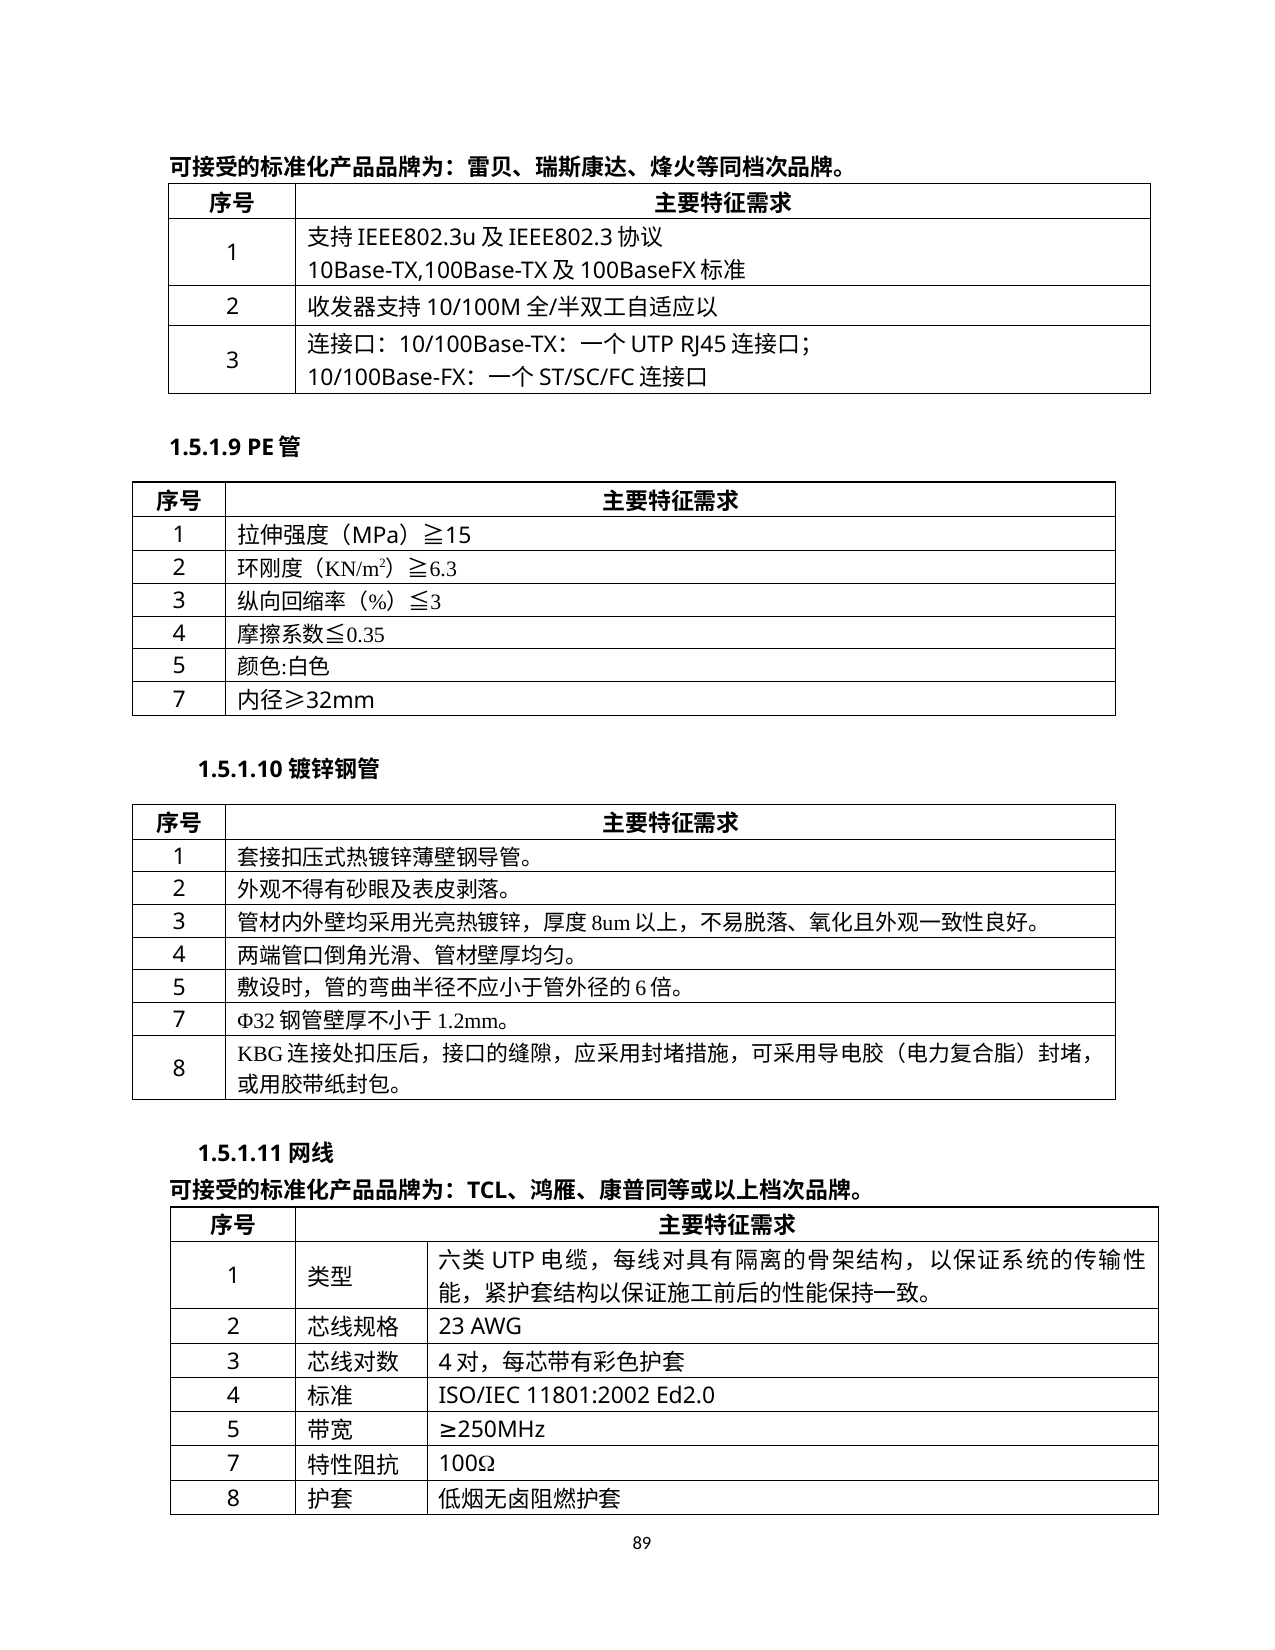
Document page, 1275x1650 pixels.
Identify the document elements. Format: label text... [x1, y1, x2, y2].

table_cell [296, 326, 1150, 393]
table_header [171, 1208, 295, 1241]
text 1.5.1.11 网线 [164, 1131, 1100, 1169]
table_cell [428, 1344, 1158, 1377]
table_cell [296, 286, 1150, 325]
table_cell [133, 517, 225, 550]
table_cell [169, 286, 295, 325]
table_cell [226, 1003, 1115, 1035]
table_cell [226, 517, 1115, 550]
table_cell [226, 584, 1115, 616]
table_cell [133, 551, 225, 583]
text 1.5.1.9 PE管 [136, 425, 1100, 462]
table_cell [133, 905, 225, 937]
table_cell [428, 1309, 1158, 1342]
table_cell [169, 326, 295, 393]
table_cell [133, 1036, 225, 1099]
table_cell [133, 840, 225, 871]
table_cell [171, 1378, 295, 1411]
text 可接受的标准化产品品牌为：雷贝、瑞斯康达、烽火等同档次品牌。 [136, 146, 1100, 183]
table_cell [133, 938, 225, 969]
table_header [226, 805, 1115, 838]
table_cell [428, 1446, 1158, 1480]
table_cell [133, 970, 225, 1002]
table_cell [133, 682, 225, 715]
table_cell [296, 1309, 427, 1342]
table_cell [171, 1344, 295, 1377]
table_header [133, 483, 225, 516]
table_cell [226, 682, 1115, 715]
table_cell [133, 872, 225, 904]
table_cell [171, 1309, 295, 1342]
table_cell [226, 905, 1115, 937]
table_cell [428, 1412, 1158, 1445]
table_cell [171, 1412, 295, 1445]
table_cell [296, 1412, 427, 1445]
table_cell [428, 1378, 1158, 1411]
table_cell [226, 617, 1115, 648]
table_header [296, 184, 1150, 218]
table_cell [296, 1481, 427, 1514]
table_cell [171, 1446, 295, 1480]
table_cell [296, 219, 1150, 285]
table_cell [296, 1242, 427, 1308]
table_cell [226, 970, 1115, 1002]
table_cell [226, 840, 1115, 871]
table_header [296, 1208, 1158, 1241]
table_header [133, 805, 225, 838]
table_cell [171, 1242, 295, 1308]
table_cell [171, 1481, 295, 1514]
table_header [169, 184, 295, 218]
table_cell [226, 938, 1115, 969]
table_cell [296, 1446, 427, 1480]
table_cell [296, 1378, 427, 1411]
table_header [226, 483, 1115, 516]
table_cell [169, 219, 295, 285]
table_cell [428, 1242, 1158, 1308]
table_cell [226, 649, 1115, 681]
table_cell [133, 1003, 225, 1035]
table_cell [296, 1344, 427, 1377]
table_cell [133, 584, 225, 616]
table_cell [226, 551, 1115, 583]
text 可接受的标准化产品品牌为：TCL、鸿雁、康普同等或以上档次品牌。 [136, 1169, 1100, 1206]
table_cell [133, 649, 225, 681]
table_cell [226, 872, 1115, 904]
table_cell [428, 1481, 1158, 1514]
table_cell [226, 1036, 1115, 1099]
text 1.5.1.10 镀锌钢管 [164, 748, 1100, 785]
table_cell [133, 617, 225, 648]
